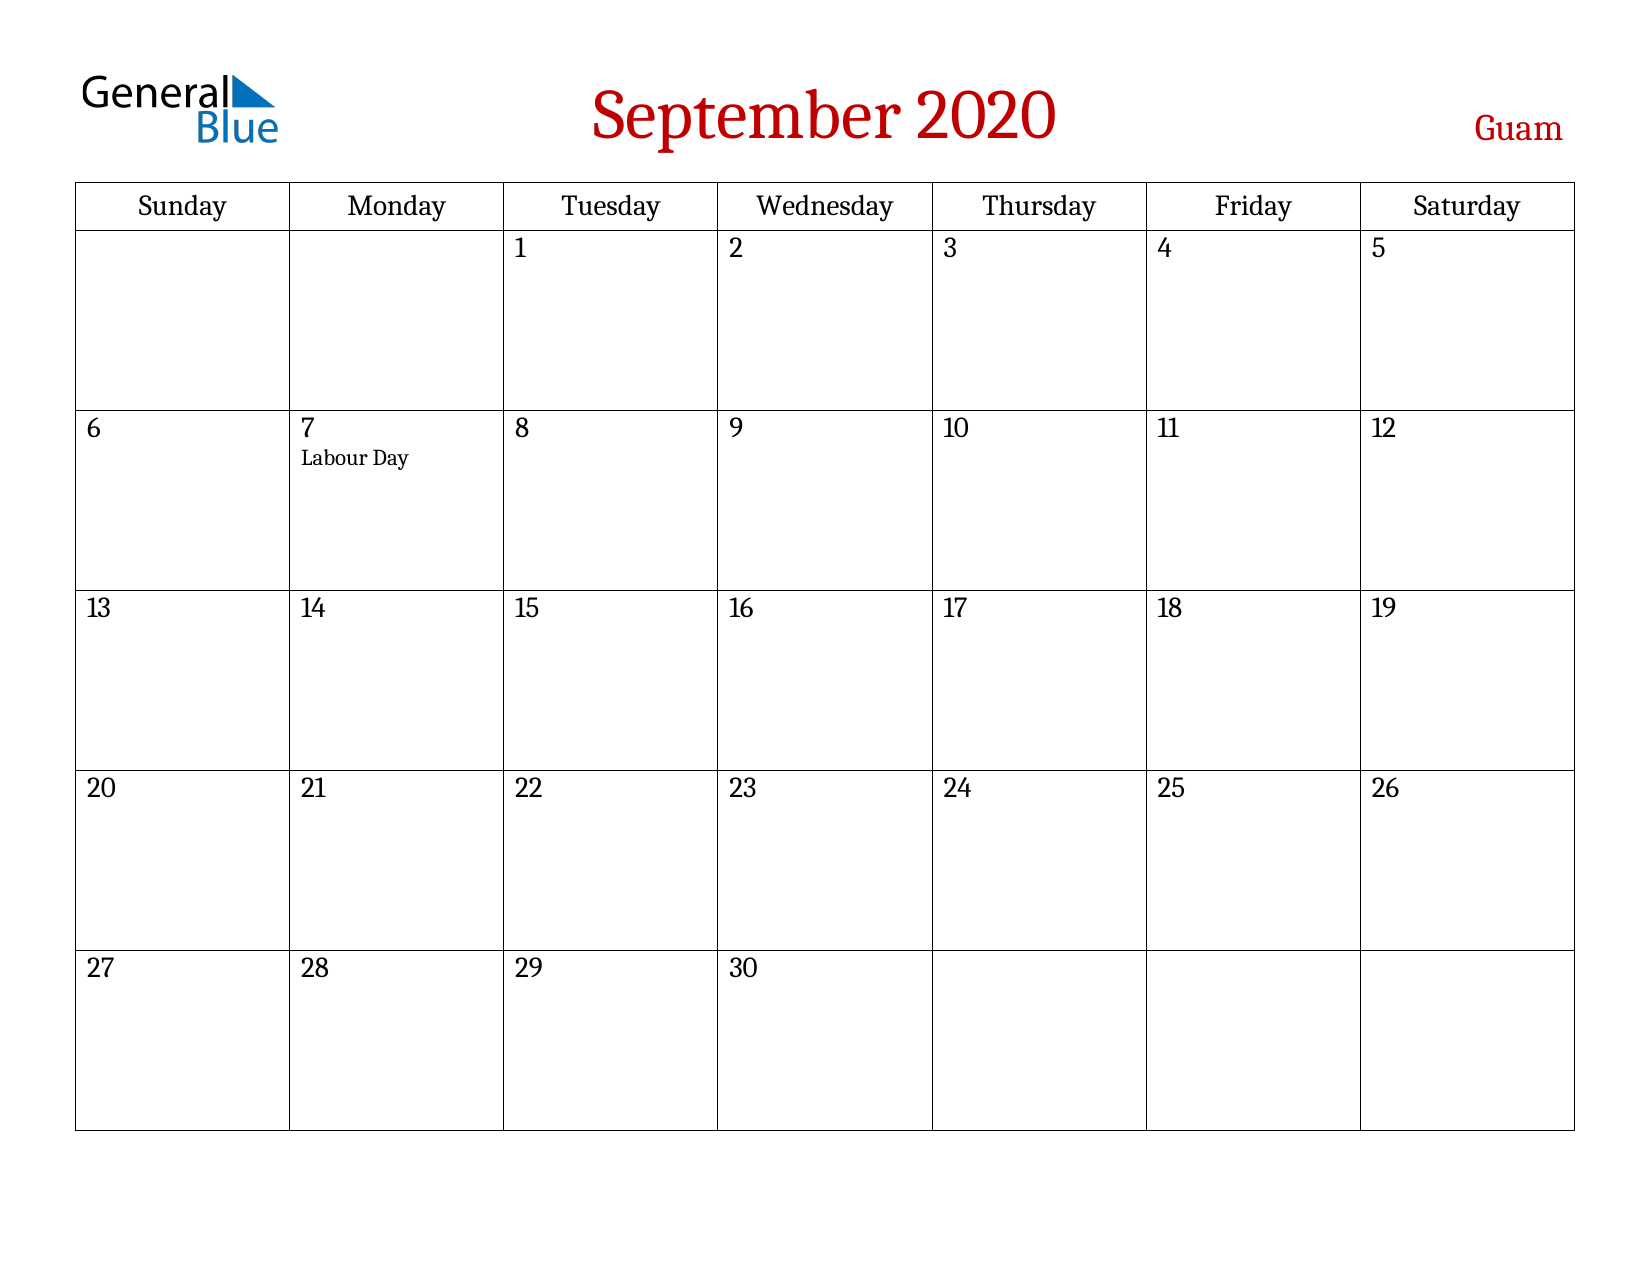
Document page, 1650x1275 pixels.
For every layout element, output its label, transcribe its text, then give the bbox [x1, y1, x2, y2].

table_cell 2 [718, 231, 932, 264]
table_cell 15 [504, 591, 717, 625]
table_cell [290, 625, 503, 770]
table_header [76, 75, 503, 182]
picture [82, 75, 278, 143]
table_cell [290, 265, 503, 410]
table_cell Sunday [76, 183, 289, 230]
table_cell 18 [1147, 591, 1360, 625]
table_cell 1 [504, 231, 717, 264]
table_cell [76, 985, 289, 1130]
table_cell [1147, 951, 1360, 985]
table_cell Thursday [933, 183, 1146, 230]
table_cell [1147, 445, 1360, 590]
table_cell 5 [1361, 231, 1574, 264]
table_cell 6 [76, 411, 289, 444]
table_cell [933, 265, 1146, 410]
table_cell 3 [933, 231, 1146, 264]
table_cell 29 [504, 951, 717, 985]
table_cell 27 [76, 951, 289, 985]
table_cell Friday [1147, 183, 1360, 230]
table_cell Wednesday [718, 183, 932, 230]
table_cell 24 [933, 771, 1146, 805]
table_cell [76, 265, 289, 410]
table_cell 9 [718, 411, 932, 444]
table_cell [290, 805, 503, 950]
table_cell [1147, 985, 1360, 1130]
table_cell 30 [718, 951, 932, 985]
table_cell 20 [76, 771, 289, 805]
table_cell [1361, 805, 1574, 950]
table_cell 19 [1361, 591, 1574, 625]
table_cell 12 [1361, 411, 1574, 444]
table_cell [933, 985, 1146, 1130]
table_cell 10 [933, 411, 1146, 444]
table_cell 13 [76, 591, 289, 625]
table_header Guam [1146, 75, 1574, 182]
table_cell [76, 805, 289, 950]
table_cell [718, 265, 932, 410]
table_cell [76, 231, 289, 264]
table_cell [1147, 625, 1360, 770]
table_cell [1361, 445, 1574, 590]
table_cell [933, 625, 1146, 770]
table_cell [1361, 951, 1574, 985]
table_cell [718, 445, 932, 590]
table_cell [933, 951, 1146, 985]
table_cell 4 [1147, 231, 1360, 264]
table_cell 8 [504, 411, 717, 444]
table_cell 22 [504, 771, 717, 805]
table_cell Monday [290, 183, 503, 230]
table_cell [1361, 265, 1574, 410]
table_cell Tuesday [504, 183, 717, 230]
table_cell [1147, 265, 1360, 410]
table_cell 14 [290, 591, 503, 625]
table_cell 28 [290, 951, 503, 985]
table_cell [718, 805, 932, 950]
table_cell [718, 985, 932, 1130]
table_cell 21 [290, 771, 503, 805]
table_cell [1361, 625, 1574, 770]
table_cell 23 [718, 771, 932, 805]
table_cell [1361, 985, 1574, 1130]
table_header September 2020 [504, 75, 1146, 182]
table_cell [504, 625, 717, 770]
table_cell [504, 985, 717, 1130]
table_cell 7 [290, 411, 503, 444]
table_cell Saturday [1361, 183, 1574, 230]
table_cell [1147, 805, 1360, 950]
table_cell [933, 805, 1146, 950]
table_cell [504, 265, 717, 410]
table_cell Labour Day [290, 445, 503, 590]
table_cell [504, 445, 717, 590]
table_cell [290, 985, 503, 1130]
table_cell [718, 625, 932, 770]
table_cell 11 [1147, 411, 1360, 444]
table_cell [76, 625, 289, 770]
table_cell [290, 231, 503, 264]
table_cell [504, 805, 717, 950]
table_cell 16 [718, 591, 932, 625]
table_cell 26 [1361, 771, 1574, 805]
table_cell [933, 445, 1146, 590]
table_cell [76, 445, 289, 590]
table_cell 17 [933, 591, 1146, 625]
table_cell 25 [1147, 771, 1360, 805]
